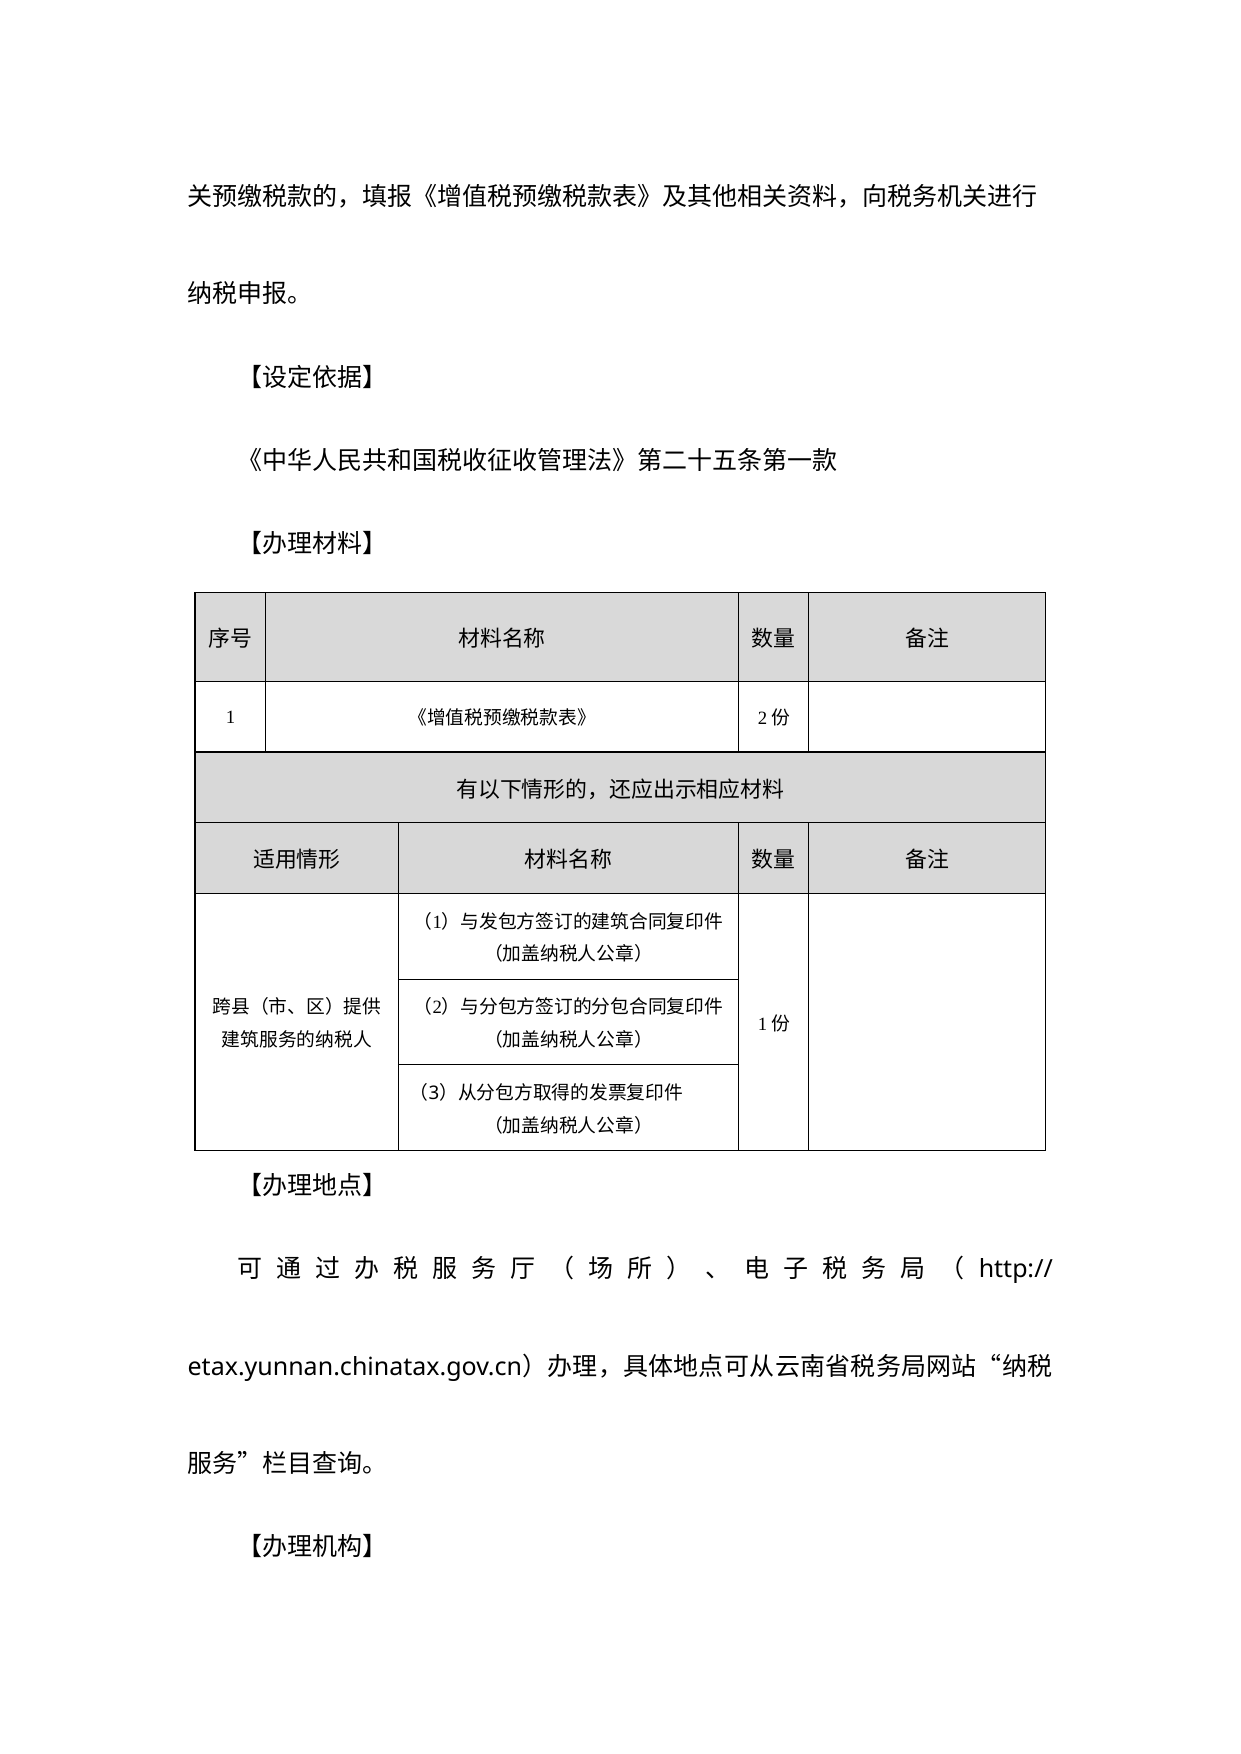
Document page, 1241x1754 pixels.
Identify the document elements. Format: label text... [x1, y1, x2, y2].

table_header 数量 [739, 593, 808, 681]
table_cell 有以下情形的，还应出示相应材料 [196, 753, 1045, 822]
table_cell 2份 [739, 682, 808, 751]
table_cell 跨县（市、区）提供建筑服务的纳税人 [196, 894, 398, 1150]
table_cell 适用情形 [196, 823, 398, 893]
text 《中华人民共和国税收征收管理法》第二十五条第一款 [187, 426, 1053, 491]
text 可通过办税服务厅（场所）、电子税务局（http://etax.yunnan.chinatax.gov.cn）办理，具体地点可从云南省税务局网站“纳税服务”栏目查询。 [187, 1234, 1053, 1494]
table_cell 1 [196, 682, 265, 751]
table_cell [809, 894, 1045, 1150]
table_header 材料名称 [266, 593, 738, 681]
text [187, 162, 1053, 324]
table_header 序号 [196, 593, 265, 681]
text 【办理材料】 [187, 509, 1053, 574]
table_cell 备注 [809, 823, 1045, 893]
table_cell 《增值税预缴税款表》 [266, 682, 738, 751]
table_cell 材料名称 [399, 823, 738, 893]
table_cell （2）与分包方签订的分包合同复印件（加盖纳税人公章） [399, 980, 738, 1064]
text 【办理机构】 [187, 1512, 1053, 1577]
table_cell （1）与发包方签订的建筑合同复印件（加盖纳税人公章） [399, 894, 738, 979]
text 【设定依据】 [187, 343, 1053, 408]
text 【办理地点】 [187, 1151, 1053, 1216]
table_cell （3）从分包方取得的发票复印件 （加盖纳税人公章） [399, 1065, 738, 1150]
table_cell 1份 [739, 894, 808, 1150]
table_cell [809, 682, 1045, 751]
table_header 备注 [809, 593, 1045, 681]
table_cell 数量 [739, 823, 808, 893]
